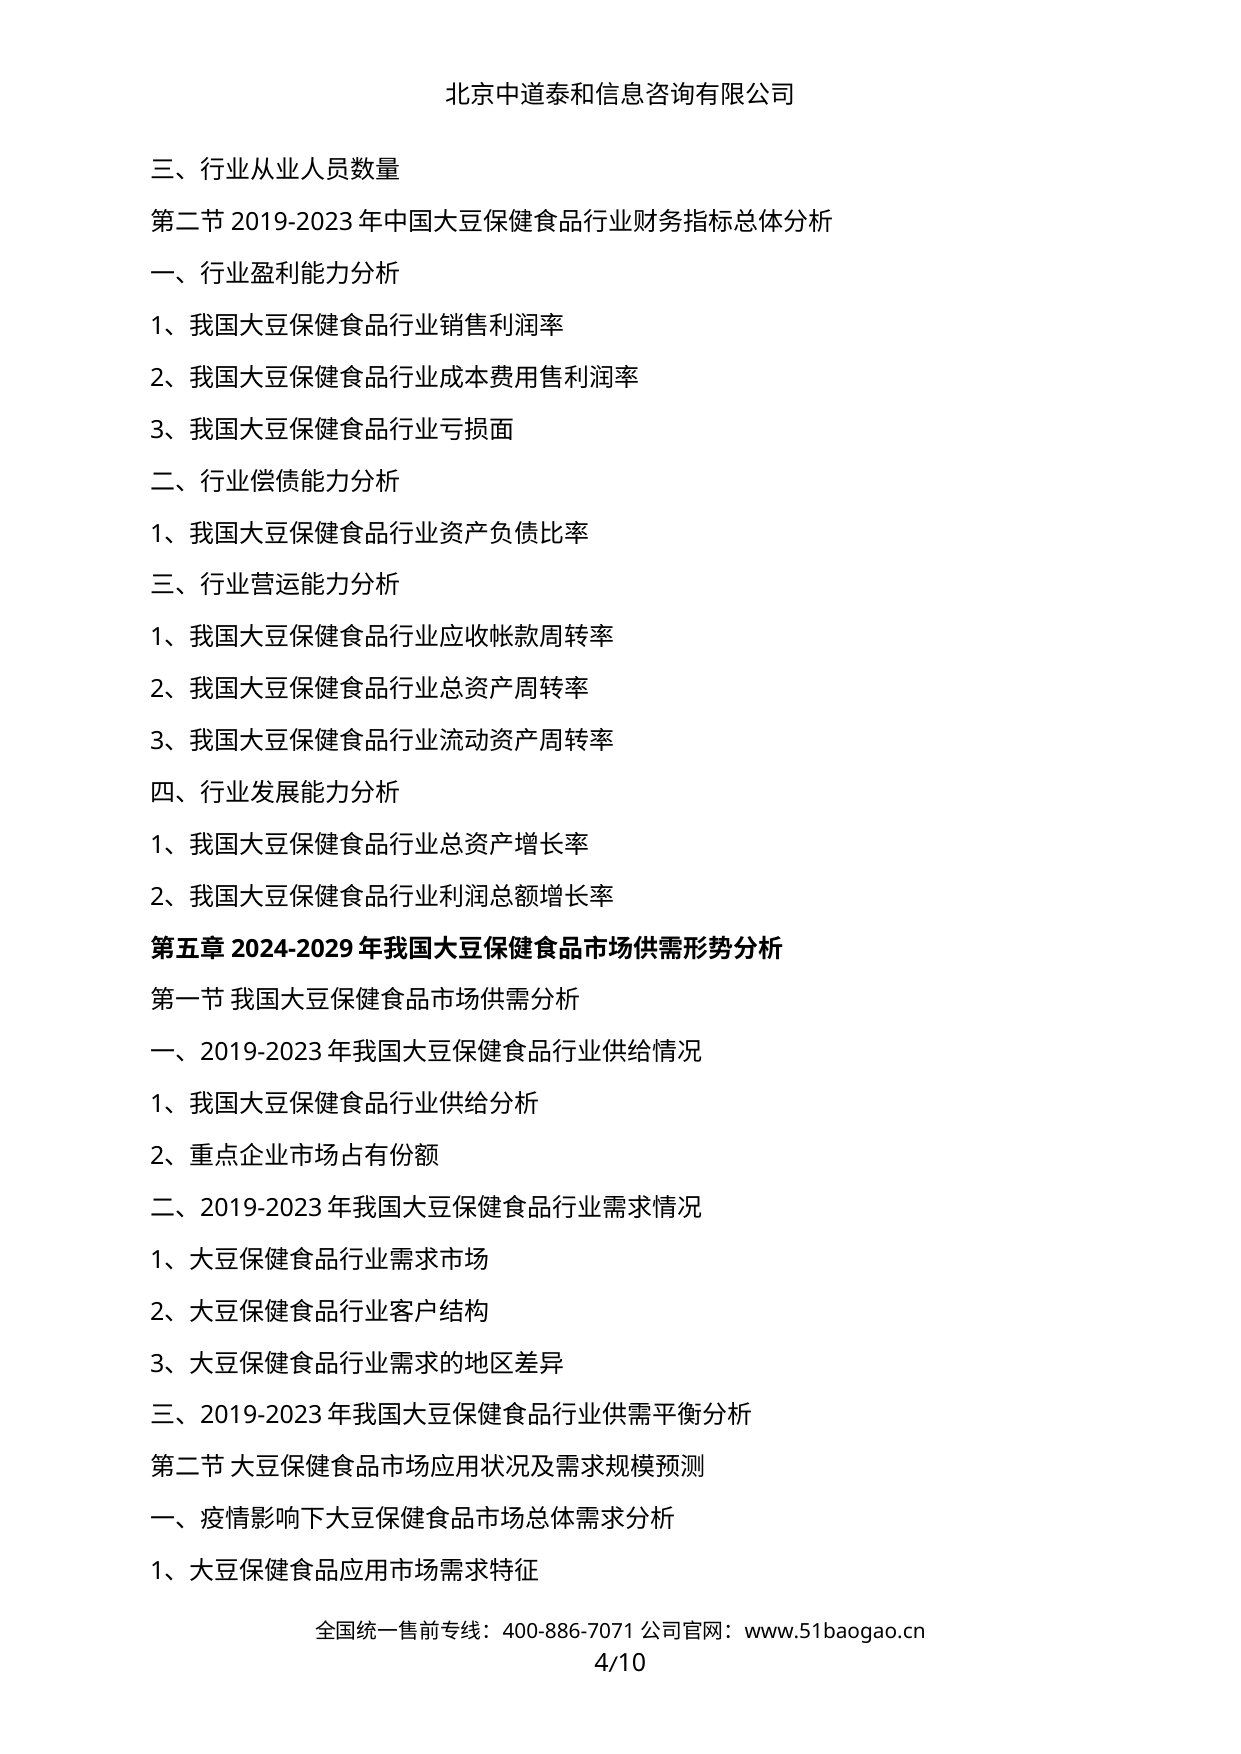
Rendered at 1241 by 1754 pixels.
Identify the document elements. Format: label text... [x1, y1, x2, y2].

text 第五章 2024-2029年我国大豆保健食品市场供需形势分析 [150, 928, 1090, 964]
text 2、我国大豆保健食品行业总资产周转率 [150, 669, 1090, 705]
text 一、行业盈利能力分析 [150, 254, 1090, 290]
text 3、大豆保健食品行业需求的地区差异 [150, 1343, 1090, 1379]
text 1、大豆保健食品行业需求市场 [150, 1239, 1090, 1276]
text 第二节 大豆保健食品市场应用状况及需求规模预测 [150, 1447, 1090, 1483]
text 一、2019-2023年我国大豆保健食品行业供给情况 [150, 1032, 1090, 1068]
text 三、行业营运能力分析 [150, 565, 1090, 601]
text 2、大豆保健食品行业客户结构 [150, 1291, 1090, 1327]
text 1、我国大豆保健食品行业总资产增长率 [150, 824, 1090, 861]
text 一、疫情影响下大豆保健食品市场总体需求分析 [150, 1499, 1090, 1535]
text 四、行业发展能力分析 [150, 772, 1090, 809]
text 第一节 我国大豆保健食品市场供需分析 [150, 980, 1090, 1016]
text 3、我国大豆保健食品行业亏损面 [150, 409, 1090, 446]
text 3、我国大豆保健食品行业流动资产周转率 [150, 721, 1090, 757]
text 2、我国大豆保健食品行业利润总额增长率 [150, 876, 1090, 912]
text 二、2019-2023年我国大豆保健食品行业需求情况 [150, 1187, 1090, 1224]
text 二、行业偿债能力分析 [150, 461, 1090, 497]
text 三、行业从业人员数量 [150, 150, 1090, 186]
text 三、2019-2023年我国大豆保健食品行业供需平衡分析 [150, 1395, 1090, 1431]
text 1、大豆保健食品应用市场需求特征 [150, 1551, 1090, 1587]
text 1、我国大豆保健食品行业资产负债比率 [150, 513, 1090, 549]
text 2、重点企业市场占有份额 [150, 1136, 1090, 1172]
text 1、我国大豆保健食品行业销售利润率 [150, 306, 1090, 342]
text 2、我国大豆保健食品行业成本费用售利润率 [150, 357, 1090, 394]
text 1、我国大豆保健食品行业应收帐款周转率 [150, 617, 1090, 653]
text 1、我国大豆保健食品行业供给分析 [150, 1084, 1090, 1120]
text 第二节 2019-2023年中国大豆保健食品行业财务指标总体分析 [150, 202, 1090, 238]
